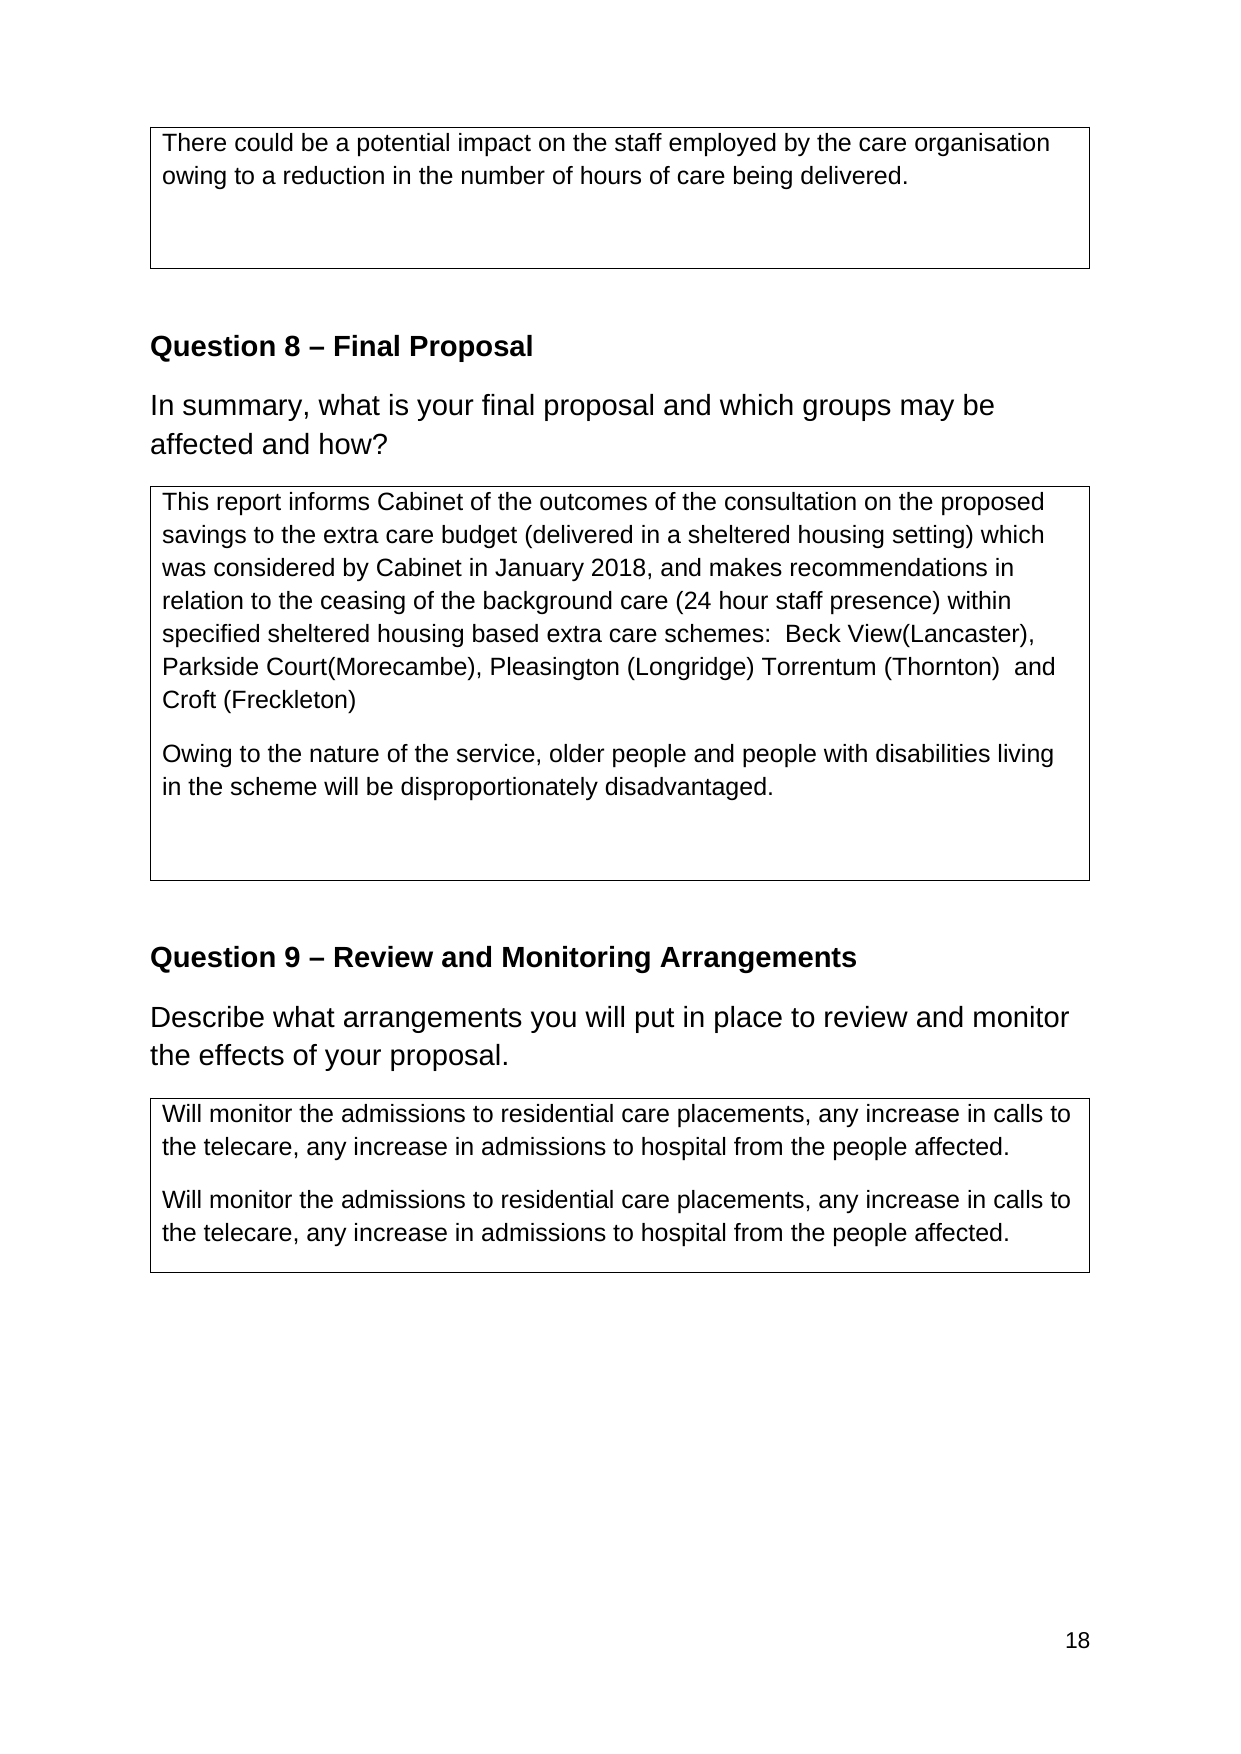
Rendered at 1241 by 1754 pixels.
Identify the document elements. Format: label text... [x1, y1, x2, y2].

table_header This report informs Cabinet of the outcomes of the consultation on the proposed savings to the extra care budget (delivered in a sheltered housing setting) which was considered by Cabinet in January 2018, and makes recommendations in relation to the ceasing of the background care (24 hour staff presence) within specified sheltered housing based extra care schemes: Beck View(Lancaster), Parkside Court(Morecambe), Pleasington (Longridge) Torrentum (Thornton) and Croft (Freckleton) Owing to the nature of the service, older people and people with disabilities living in the scheme will be disproportionately disadvantaged. [151, 487, 1089, 880]
text Question 8 – Final Proposal [150, 329, 1090, 362]
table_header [151, 128, 1089, 268]
text In summary, what is your final proposal and which groups may be affected and how? [150, 388, 1090, 460]
text Describe what arrangements you will put in place to review and monitor the effects of your proposal. [150, 999, 1090, 1072]
text Question 9 – Review and Monitoring Arrangements [150, 940, 1090, 974]
table_header Will monitor the admissions to residential care placements, any increase in calls to the telecare, any increase in admissions to hospital from the people affected. Will monitor the admissions to residential care placements, any increase in calls to the telecare, any increase in admissions to hospital from the people affected. [151, 1099, 1089, 1272]
